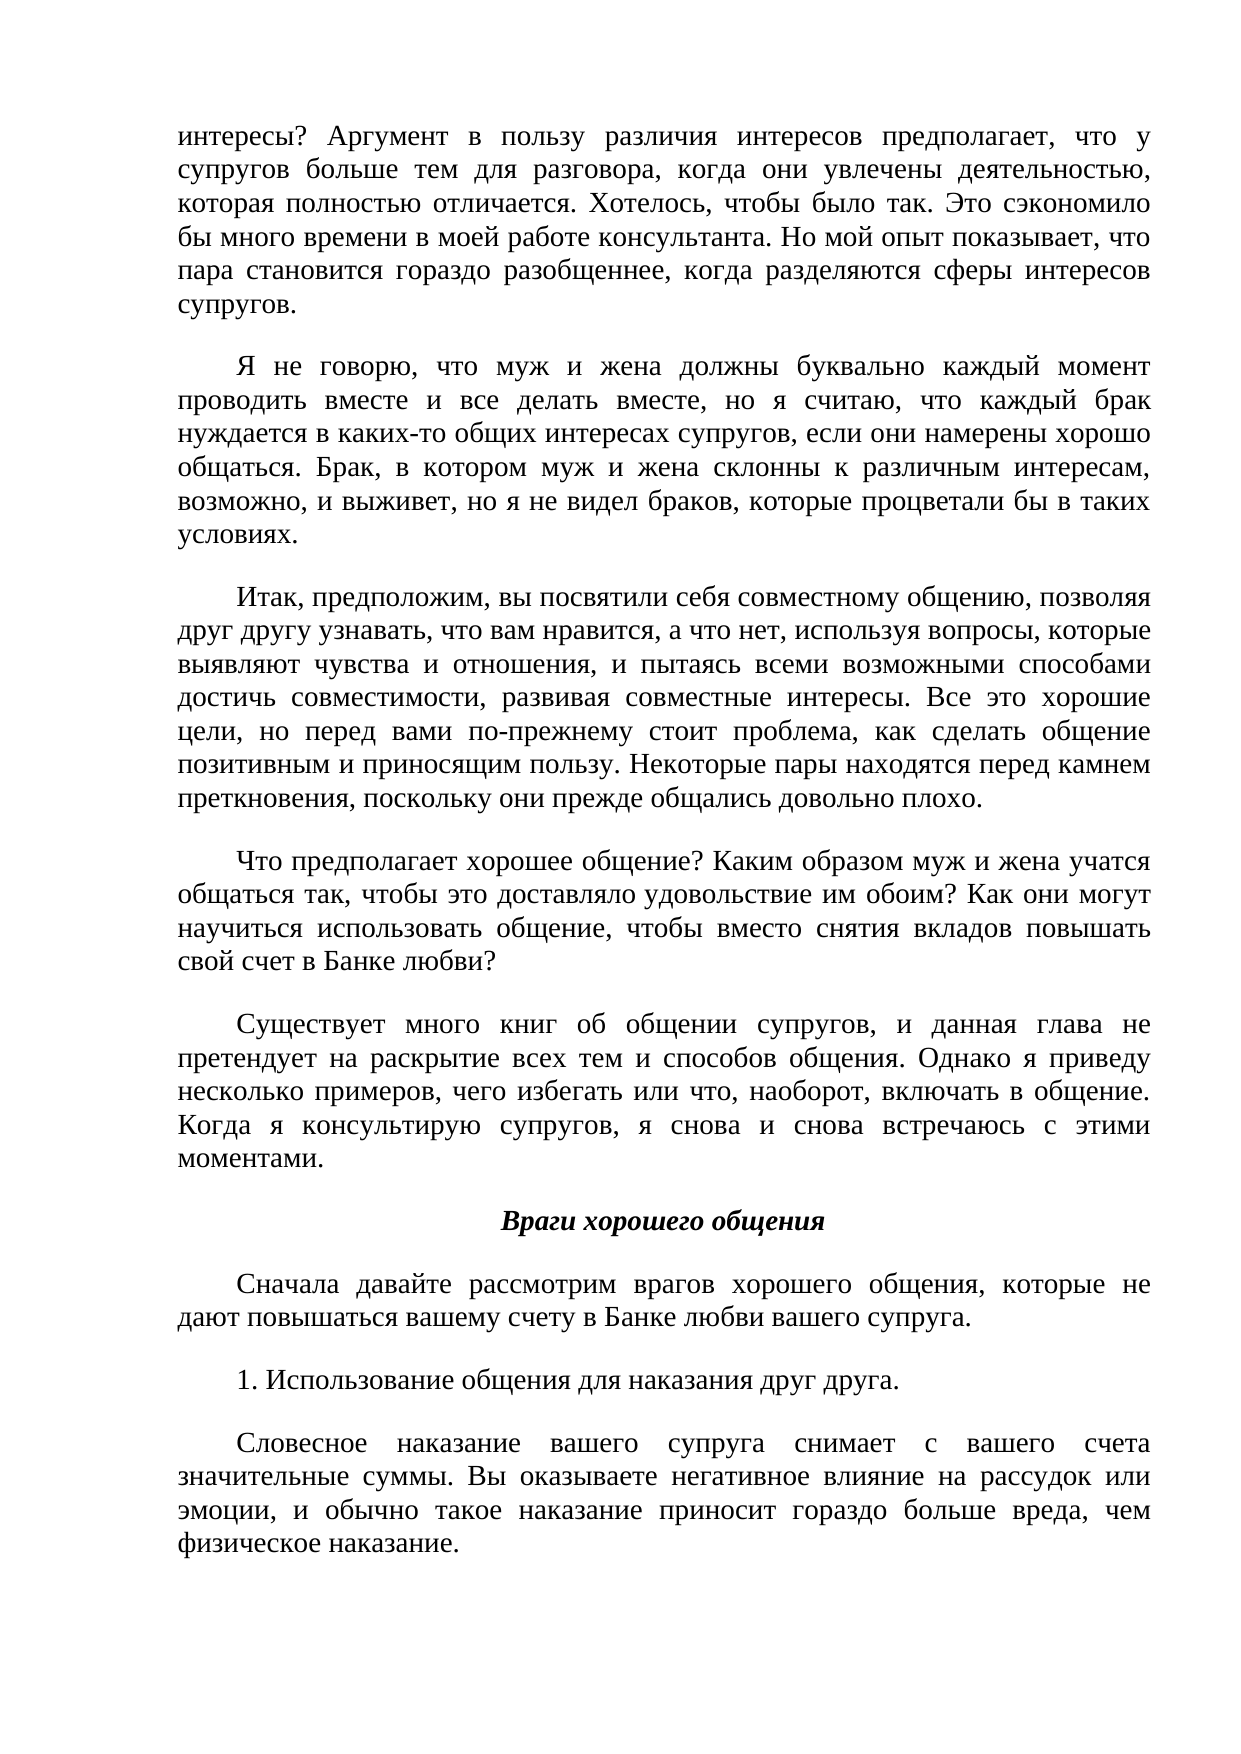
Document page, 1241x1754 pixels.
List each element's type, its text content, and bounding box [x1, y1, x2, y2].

text Словесное наказание вашего супруга снимает с вашего счета значительные суммы. Вы оказываете негативное влияние на рассудок или эмоции, и обычно такое наказание приносит гораздо больше вреда, чем физическое наказание. [177, 1425, 1152, 1559]
text Итак, предположим, вы посвятили себя совместному общению, позволяя друг другу узнавать, что вам нравится, а что нет, используя вопросы, которые выявляют чувства и отношения, и пытаясь всеми возможными способами достичь совместимости, развивая совместные интересы. Все это хорошие цели, но перед вами по-прежнему стоит проблема, как сделать общение позитивным и приносящим пользу. Некоторые пары находятся перед камнем преткновения, поскольку они прежде общались довольно плохо. [177, 579, 1152, 814]
text Я не говорю, что муж и жена должны буквально каждый момент проводить вместе и все делать вместе, но я считаю, что каждый брак нуждается в каких-то общих интересах супругов, если они намерены хорошо общаться. Брак, в котором муж и жена склонны к различным интересам, возможно, и выживет, но я не видел браков, которые процветали бы в таких условиях. [177, 348, 1152, 550]
text 1. Использование общения для наказания друг друга. [177, 1362, 1152, 1396]
text Существует много книг об общении супругов, и данная глава не претендует на раскрытие всех тем и способов общения. Однако я приведу несколько примеров, чего избегать или что, наоборот, включать в общение. Когда я консультирую супругов, я снова и снова встречаюсь с этими моментами. [177, 1006, 1152, 1174]
text Сначала давайте рассмотрим врагов хорошего общения, которые не дают повышаться вашему счету в Банке любви вашего супруга. [177, 1266, 1152, 1333]
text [177, 118, 1152, 319]
text Что предполагает хорошее общение? Каким образом муж и жена учатся общаться так, чтобы это доставляло удовольствие им обоим? Как они могут научиться использовать общение, чтобы вместо снятия вкладов повышать свой счет в Банке любви? [177, 843, 1152, 977]
subtitle Враги хорошего общения [177, 1203, 1152, 1237]
